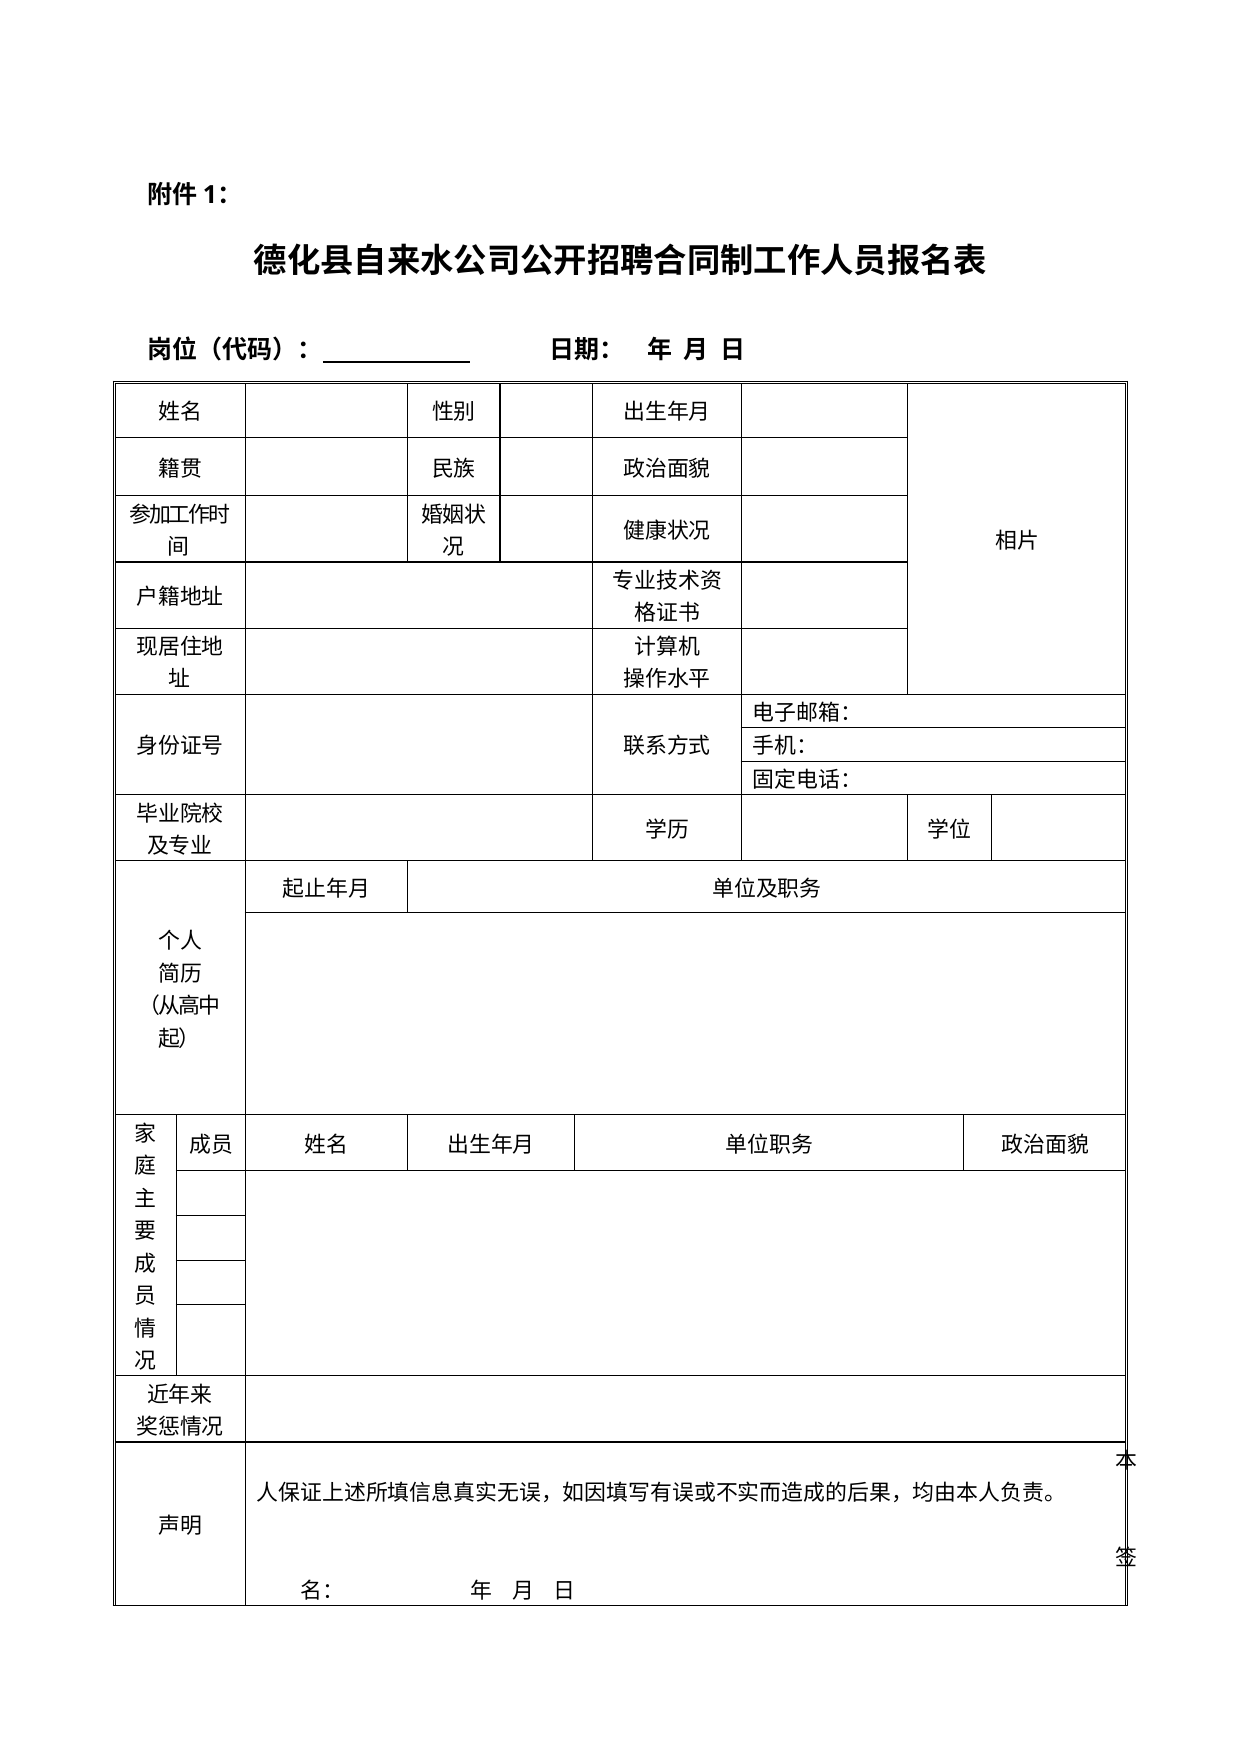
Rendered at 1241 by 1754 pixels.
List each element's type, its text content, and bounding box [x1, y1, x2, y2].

table_cell 姓名 [246, 1115, 407, 1170]
table_cell 单位职务 [575, 1115, 963, 1170]
table_cell [742, 795, 907, 860]
table_cell 户籍地址 [116, 563, 245, 627]
table_cell [246, 913, 1125, 1114]
table_cell 联系方式 [593, 695, 741, 794]
table_cell 计算机 操作水平 [593, 629, 741, 693]
table_cell [742, 496, 907, 561]
table_cell 身份证号 [116, 695, 245, 794]
table_cell 固定电话： [742, 762, 1125, 794]
table_header 性别 [408, 384, 499, 437]
table_cell [246, 695, 592, 794]
table_cell [246, 629, 592, 693]
table_cell 政治面貌 [593, 438, 741, 495]
table_cell 本人保证上述所填信息真实无误，如因填写有误或不实而造成的后果，均由本人负责。 签 名： 年 月 日 [246, 1443, 1125, 1605]
table_cell 手机： [742, 728, 1125, 761]
table_cell [177, 1261, 245, 1304]
table_cell 学位 [908, 795, 991, 860]
table_cell [246, 1171, 1125, 1375]
table_cell [246, 496, 407, 561]
text 岗位（代码）： 日期： 年 月 日 [148, 316, 1092, 381]
text 附件1： [148, 161, 1092, 226]
text 德化县自来水公司公开招聘合同制工作人员报名表 [148, 226, 1092, 291]
table_cell [177, 1171, 245, 1214]
table_cell 家庭主要成员情况 [116, 1115, 176, 1375]
table_header 相片 [908, 384, 1125, 693]
table_cell [246, 563, 592, 627]
table_header [246, 384, 407, 437]
table_header 姓名 [116, 384, 245, 437]
table_cell [742, 629, 907, 693]
table_cell [992, 795, 1125, 860]
table_cell [742, 563, 907, 627]
table_cell 籍贯 [116, 438, 245, 495]
table_cell 起止年月 [246, 861, 407, 912]
table_cell 专业技术资格证书 [593, 563, 741, 627]
table_cell 个人 简历 （从高中起） [116, 861, 245, 1114]
table_cell [246, 1376, 1125, 1441]
table_header 出生年月 [593, 384, 741, 437]
table_cell 健康状况 [593, 496, 741, 561]
table_cell 近年来 奖惩情况 [116, 1376, 245, 1441]
table_cell 政治面貌 [964, 1115, 1125, 1170]
table_cell 参加工作时间 [116, 496, 245, 561]
table_cell 成员 [177, 1115, 245, 1170]
table_cell [742, 438, 907, 495]
table_cell 学历 [593, 795, 741, 860]
table_cell [246, 795, 592, 860]
table_header [501, 384, 592, 437]
table_cell [246, 438, 407, 495]
table_cell 毕业院校 及专业 [116, 795, 245, 860]
table_header [742, 384, 907, 437]
table_cell 声明 [116, 1443, 245, 1605]
table_cell [177, 1216, 245, 1260]
table_cell [177, 1305, 245, 1375]
table_cell [501, 496, 592, 561]
table_cell 现居住地址 [116, 629, 245, 693]
table_cell 出生年月 [408, 1115, 574, 1170]
table_cell 婚姻状况 [408, 496, 499, 561]
table_cell 电子邮箱： [742, 695, 1125, 727]
table_cell 民族 [408, 438, 499, 495]
table_cell 单位及职务 [408, 861, 1125, 912]
table_cell [501, 438, 592, 495]
